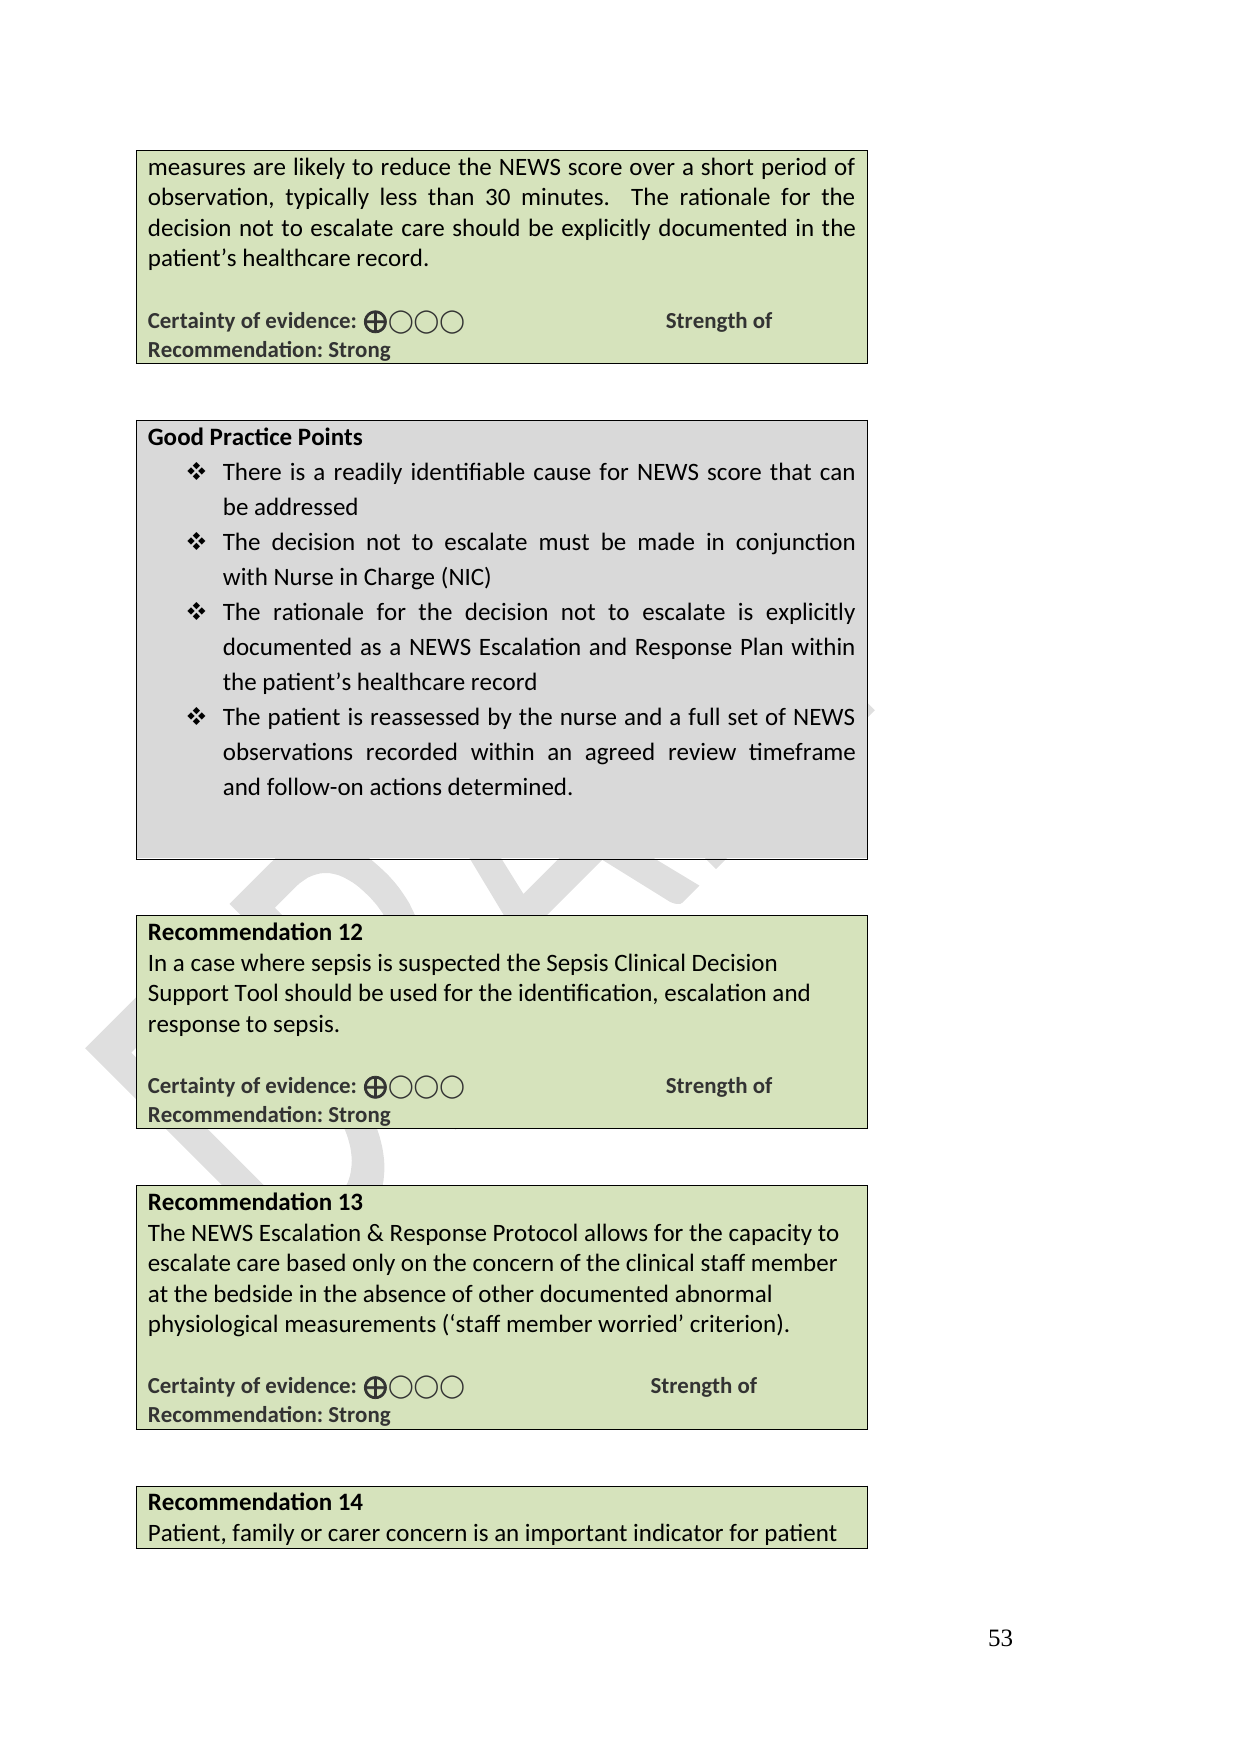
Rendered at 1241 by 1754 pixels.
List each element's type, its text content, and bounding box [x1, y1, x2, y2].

table_header Good Practice Points There is a readily identifiable cause for NEWS score that can be addressed The decision not to escalate must be made in conjunction with Nurse in Charge (NIC) The rationale for the decision not to escalate is explicitly documented as a NEWS Escalation and Response Plan within the patient’s healthcare record The patient is reassessed by the nurse and a full set of NEWS observations recorded within an agreed review timeframe and follow-on actions determined. [137, 421, 867, 858]
table_header Recommendation 13 The NEWS Escalation & Response Protocol allows for the capacity to escalate care based only on the concern of the clinical staff member at the bedside in the absence of other documented abnormal physiological measurements (‘staff member worried’ criterion). Certainty of evidence: ⨁◯◯◯ Strength of Recommendation: Strong [137, 1186, 867, 1429]
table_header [137, 151, 867, 363]
table_header Recommendation 12 In a case where sepsis is suspected the Sepsis Clinical Decision Support Tool should be used for the identification, escalation and response to sepsis. Certainty of evidence: ⨁◯◯◯ Strength of Recommendation: Strong [137, 916, 867, 1128]
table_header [137, 1487, 867, 1548]
